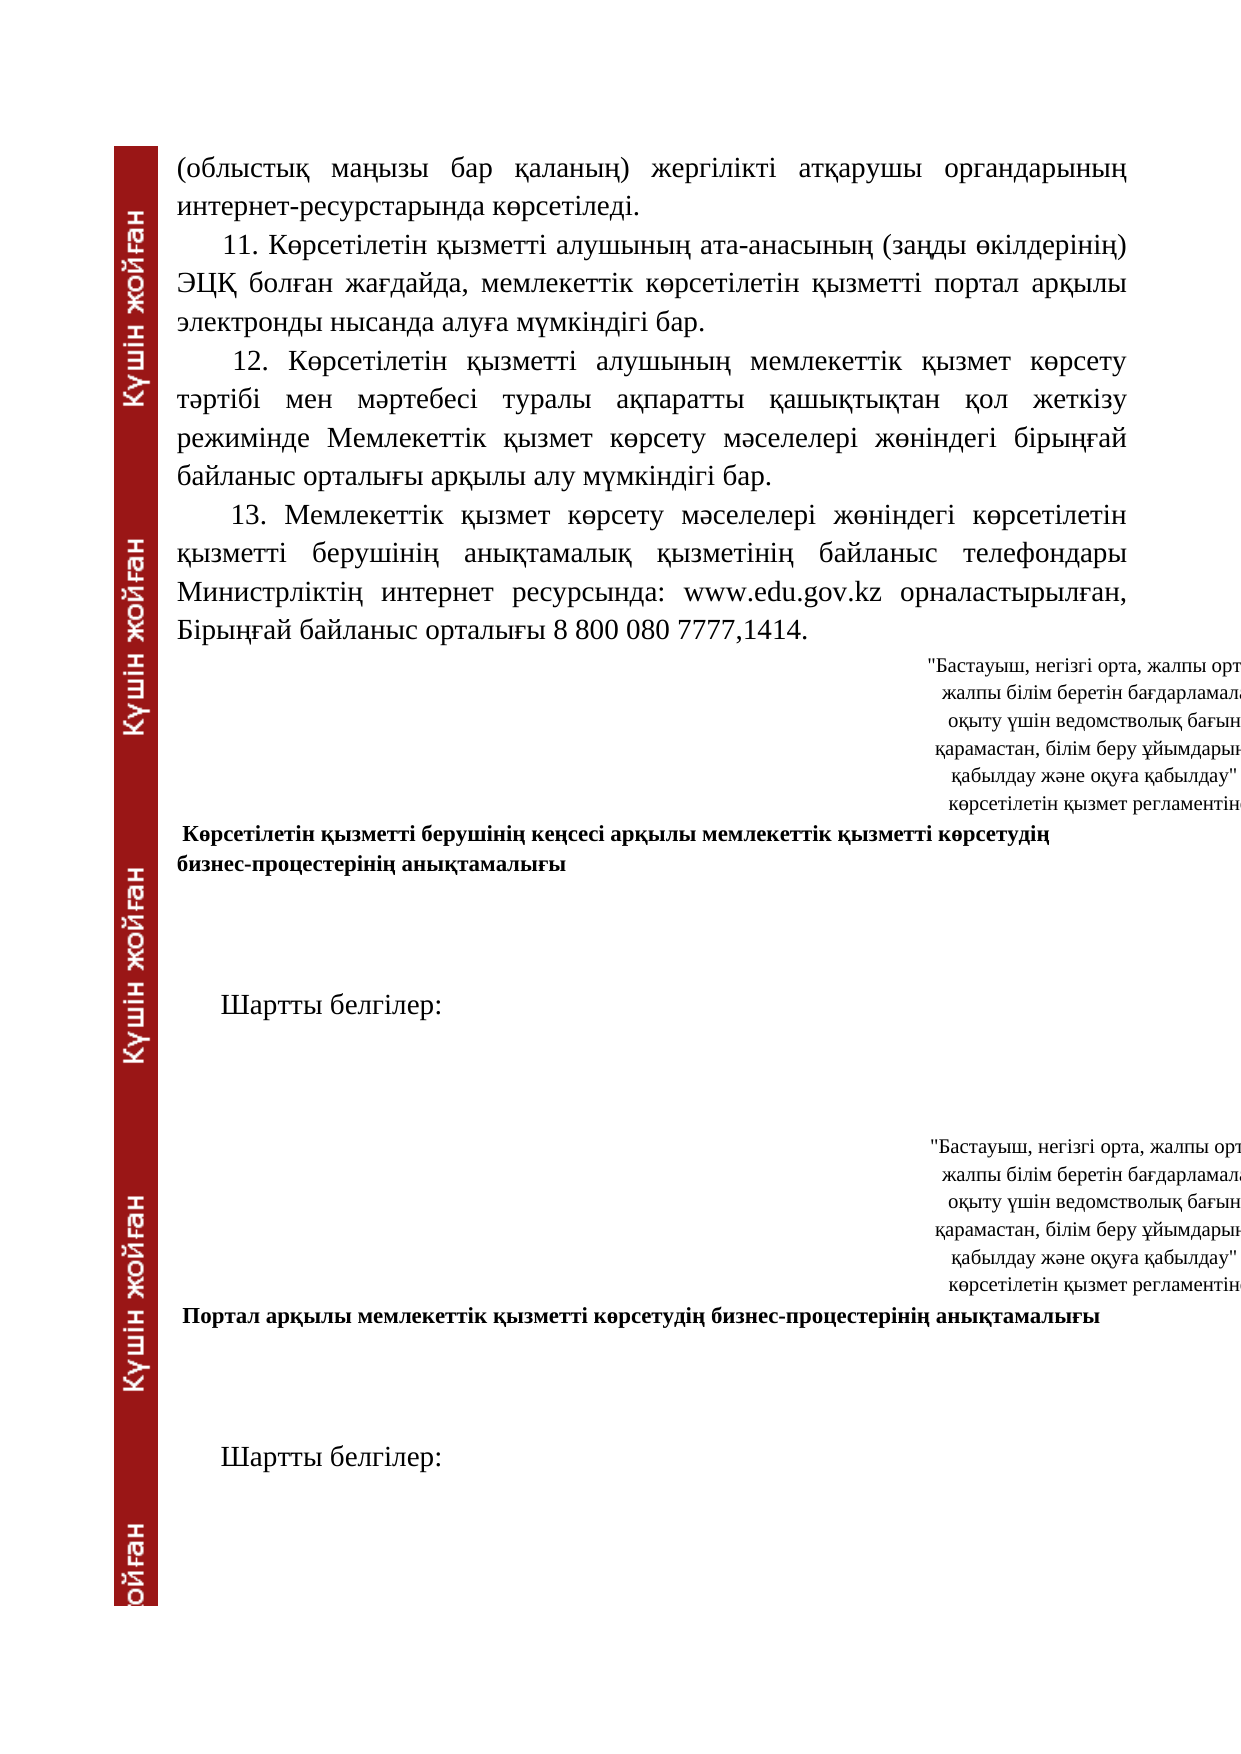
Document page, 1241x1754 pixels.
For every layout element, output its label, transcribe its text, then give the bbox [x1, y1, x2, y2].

table_header "Бастауыш, негізгі орта, жалпы орта білім берудің жалпы білім беретін бағдарламалары бойынша оқыту үшін ведомстволық бағыныстылығына қарамастан, білім беру ұйымдарына құжаттарды қабылдау және оқуға қабылдау" мемлекеттік көрсетілетін қызмет регламентіне 1-қосымша [912, 651, 1240, 820]
picture [114, 1328, 158, 1439]
text 11. Көрсетілетін қызметті алушының ата-анасының (заңды өкілдерінің) ЭЦҚ болған жағдайда, мемлекеттік көрсетілетін қызметті портал арқылы электронды нысанда алуға мүмкіндігі бар. [112, 227, 1128, 338]
table_header [101, 651, 912, 820]
picture [114, 1472, 158, 1606]
picture [114, 1021, 158, 1133]
text Портал арқылы мемлекеттік қызметті көрсетудің бизнес-процестерінің анықтамалығы [112, 1302, 1128, 1328]
picture [114, 222, 158, 227]
text Шартты белгілер: [112, 987, 1128, 1021]
text Көрсетілетін қызметті берушінің кеңсесі арқылы мемлекеттік қызметті көрсетудің бизнес-процестерінің анықтамалығы [112, 820, 1128, 877]
picture [114, 877, 158, 987]
picture [114, 646, 158, 651]
table_header "Бастауыш, негізгі орта, жалпы орта білім берудің жалпы білім беретін бағдарламалары бойынша оқыту үшін ведомстволық бағыныстылығына қарамастан, білім беру ұйымдарына құжаттарды қабылдау және оқуға қабылдау" мемлекеттік көрсетілетін қызмет регламентіне 2-қосымша [912, 1133, 1240, 1302]
picture [114, 146, 158, 150]
picture [114, 338, 158, 343]
text Шартты белгілер: [112, 1439, 1128, 1472]
picture [114, 492, 158, 497]
text 13. Мемлекеттік қызмет көрсету мәселелері жөніндегі көрсетілетін қызметті берушінің анықтамалық қызметінің байланыс телефондары Министрліктің интернет ресурсында: www.edu.gov.kz орналастырылған, Бірыңғай байланыс орталығы 8 800 080 7777,1414. [112, 497, 1128, 646]
table_header [101, 1133, 912, 1302]
text 12. Көрсетілетін қызметті алушының мемлекеттік қызмет көрсету тәртібі мен мәртебесі туралы ақпаратты қашықтықтан қол жеткізу режимінде Мемлекеттік қызмет көрсету мәселелері жөніндегі бірыңғай байланыс орталығы арқылы алу мүмкіндігі бар. [112, 343, 1128, 492]
